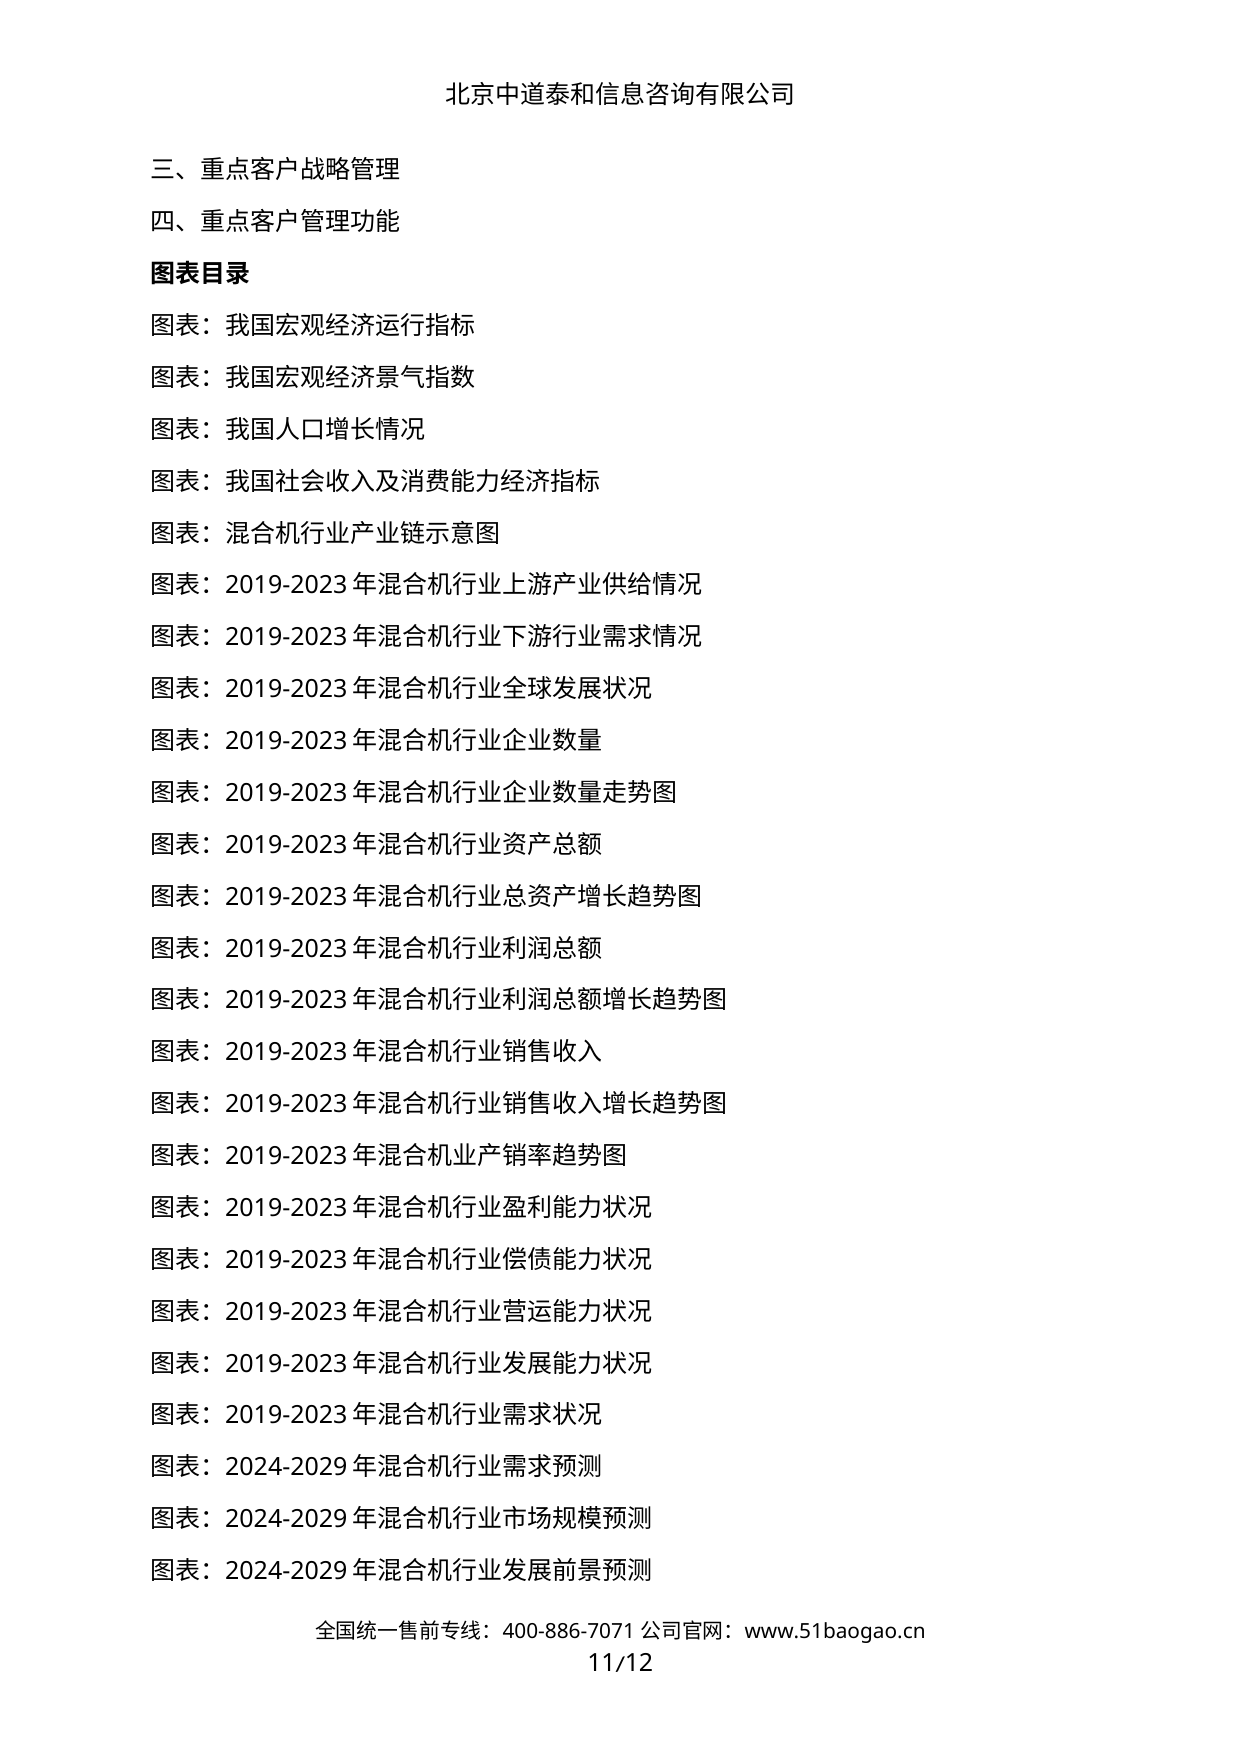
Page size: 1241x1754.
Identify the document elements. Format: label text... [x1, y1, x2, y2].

text 图表：2019-2023年混合机行业发展能力状况 [150, 1343, 1090, 1379]
text 图表：2019-2023年混合机行业利润总额增长趋势图 [150, 980, 1090, 1016]
text 图表：我国人口增长情况 [150, 409, 1090, 446]
text 图表：我国宏观经济运行指标 [150, 306, 1090, 342]
text 图表：2019-2023年混合机行业总资产增长趋势图 [150, 876, 1090, 912]
text 图表：我国宏观经济景气指数 [150, 357, 1090, 394]
text 图表：2019-2023年混合机行业上游产业供给情况 [150, 565, 1090, 601]
text 图表：2019-2023年混合机行业营运能力状况 [150, 1291, 1090, 1327]
text 三、重点客户战略管理 [150, 150, 1090, 186]
text 图表：2019-2023年混合机行业资产总额 [150, 824, 1090, 861]
text 图表：2019-2023年混合机行业利润总额 [150, 928, 1090, 964]
text 图表：2019-2023年混合机行业企业数量走势图 [150, 772, 1090, 809]
text 图表：2019-2023年混合机行业下游行业需求情况 [150, 617, 1090, 653]
text 图表：2019-2023年混合机行业盈利能力状况 [150, 1187, 1090, 1224]
text 图表：混合机行业产业链示意图 [150, 513, 1090, 549]
text 图表目录 [150, 254, 1090, 290]
text 图表：2019-2023年混合机行业销售收入增长趋势图 [150, 1084, 1090, 1120]
text 图表：我国社会收入及消费能力经济指标 [150, 461, 1090, 497]
text 图表：2024-2029年混合机行业发展前景预测 [150, 1551, 1090, 1587]
text 图表：2024-2029年混合机行业需求预测 [150, 1447, 1090, 1483]
text 图表：2019-2023年混合机行业全球发展状况 [150, 669, 1090, 705]
text 四、重点客户管理功能 [150, 202, 1090, 238]
text 图表：2019-2023年混合机行业销售收入 [150, 1032, 1090, 1068]
text 图表：2024-2029年混合机行业市场规模预测 [150, 1499, 1090, 1535]
text 图表：2019-2023年混合机行业需求状况 [150, 1395, 1090, 1431]
text 图表：2019-2023年混合机业产销率趋势图 [150, 1136, 1090, 1172]
text 图表：2019-2023年混合机行业偿债能力状况 [150, 1239, 1090, 1276]
text 图表：2019-2023年混合机行业企业数量 [150, 721, 1090, 757]
